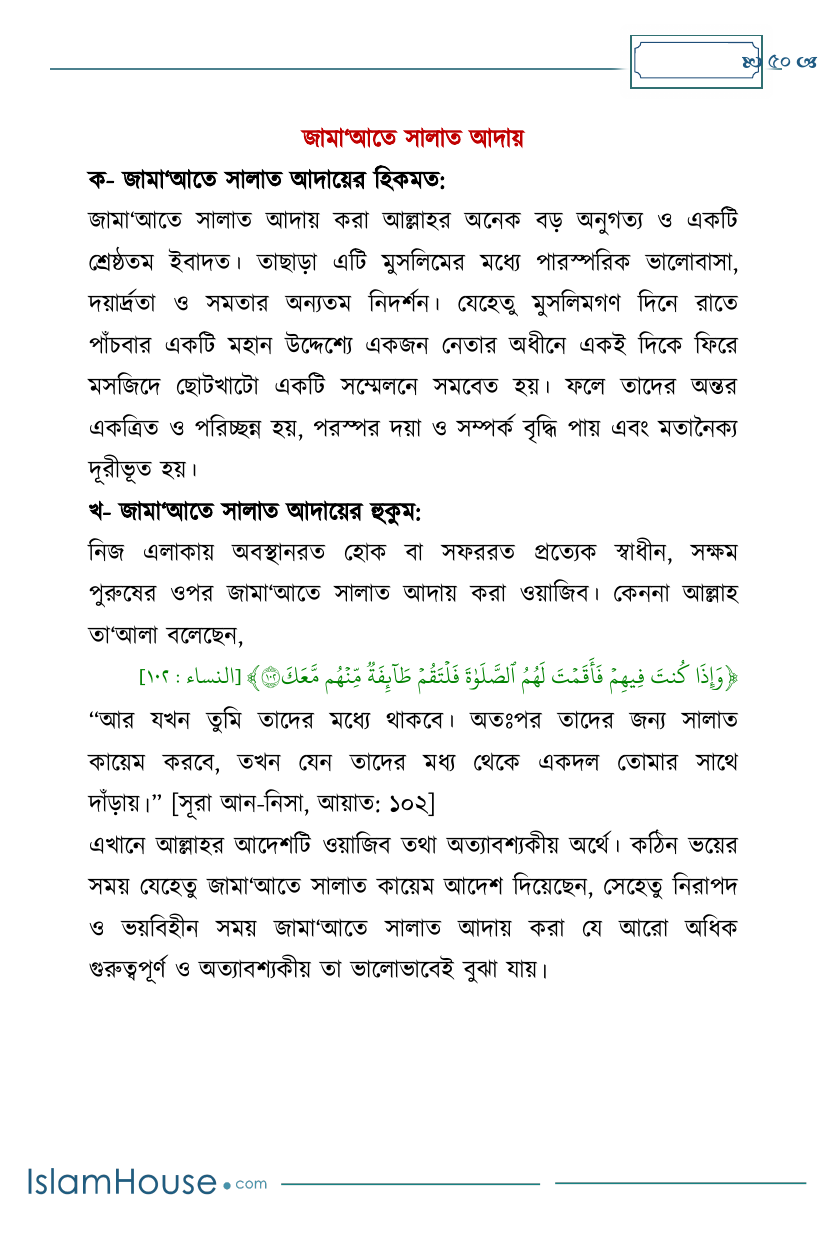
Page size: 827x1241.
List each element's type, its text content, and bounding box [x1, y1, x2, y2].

text খ- জামা‘আতে সালাত আদায়ের হুকুম: [89, 488, 738, 530]
text ক- জামা‘আতে সালাত আদায়ের হিকমত: [89, 157, 738, 198]
picture [20, 1163, 541, 1201]
picture [548, 1162, 807, 1200]
text এখানে আল্লাহর আদেশটি ওয়াজিব তথা অত্যাবশ্যকীয় অর্থে। কঠিন ভয়ের সময় যেহেতু জামা‘আতে সালাত কায়েম আদেশ দিয়েছেন, সেহেতু নিরাপদ ও ভয়বিহীন সময় জামা‘আতে সালাত আদায় করা যে আরো অধিক গুরুত্বপূর্ণ ও অত্যাবশ্যকীয় তা ভালোভাবেই বুঝা যায়। [89, 823, 738, 988]
text ﴿وَإِذَا كُنتَ فِيهِمۡ فَأَقَمۡتَ لَهُمُ ٱلصَّلَوٰةَ فَلۡتَقُمۡ طَآئِفَةٞ مِّنۡهُم مَّعَكَ١٠٢﴾ [النساء : ١٠٢] [89, 654, 738, 698]
text জামা‘আতে সালাত আদায় করা আল্লাহর অনেক বড় অনুগত্য ও একটি শ্রেষ্ঠতম ইবাদত। তাছাড়া এটি মুসলিমের মধ্যে পারস্পরিক ভালোবাসা, দয়ার্দ্রতা ও সমতার অন্যতম নিদর্শন। যেহেতু মুসলিমগণ দিনে রাতে পাঁচবার একটি মহান উদ্দেশ্যে একজন নেতার অধীনে একই দিকে ফিরে মসজিদে ছোটখাটো একটি সম্মেলনে সমবেত হয়। ফলে তাদের অন্তর একত্রিত ও পরিচ্ছন্ন হয়, পরস্পর দয়া ও সম্পর্ক বৃদ্ধি পায় এবং মতানৈক্য দূরীভূত হয়। [89, 198, 738, 488]
text “আর যখন তুমি তাদের মধ্যে থাকবে। অতঃপর তাদের জন্য সালাত কায়েম করবে, তখন যেন তাদের মধ্য থেকে একদল তোমার সাথে দাঁড়ায়।” [সূরা আন-নিসা, আয়াত: ১০২] [89, 698, 738, 823]
text জামা‘আতে সালাত আদায় [89, 115, 738, 157]
text নিজ এলাকায় অবস্থানরত হোক বা সফররত প্রত্যেক স্বাধীন, সক্ষম পুরুষের ওপর জামা‘আতে সালাত আদায় করা ওয়াজিব। কেননা আল্লাহ তা‘আলা বলেছেন, [89, 530, 738, 654]
